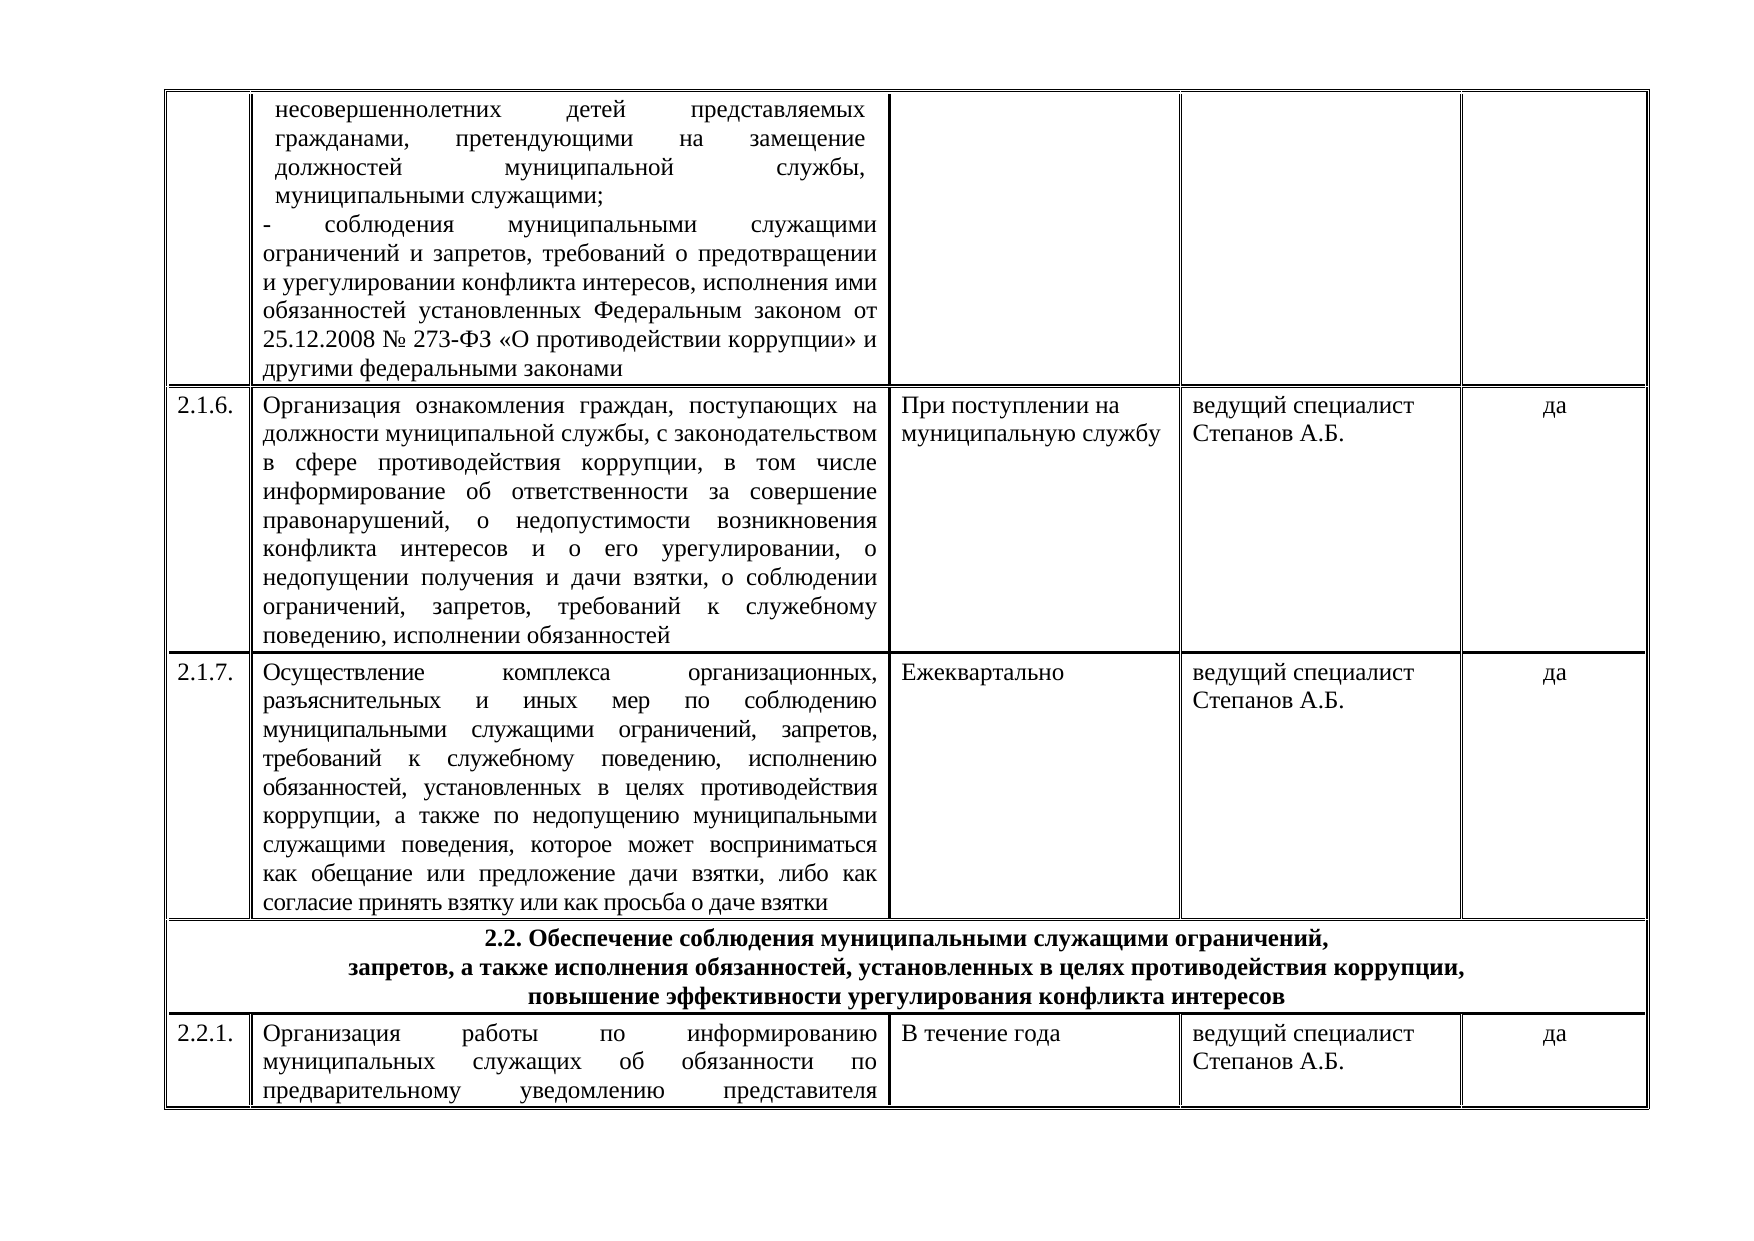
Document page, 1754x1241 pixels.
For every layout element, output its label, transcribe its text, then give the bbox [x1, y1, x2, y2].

table_cell 2.1.5. [165, 90, 251, 384]
table_cell 2.1.6. [167, 384, 249, 651]
table_cell 2.1.7. [167, 651, 249, 918]
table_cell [1181, 92, 1462, 384]
table_cell В течение года [889, 1015, 1181, 1106]
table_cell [251, 92, 889, 384]
table_cell да [1462, 1012, 1646, 1106]
table_cell Осуществление комплекса организационных, разъяснительных и иных мер по соблюдению муниципальными служащими ограничений, запретов, требований к служебному поведению, исполнению обязанностей, установленных в целях противодействия коррупции, а также по недопущению муниципальными служащими поведения, которое может восприниматься как обещание или предложение дачи взятки, либо как согласие принять взятку или как просьба о даче взятки [253, 654, 888, 918]
table_cell да [1463, 651, 1646, 918]
table_cell Ежеквартально [891, 654, 1179, 918]
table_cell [251, 1015, 889, 1106]
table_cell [889, 92, 1181, 384]
table_cell ведущий специалист Степанов А.Б. [1182, 654, 1460, 918]
table_cell При поступлении на муниципальную службу [891, 388, 1179, 651]
table_cell 2.2. Обеспечение соблюдения муниципальными служащими ограничений, запретов, а также исполнения обязанностей, установленных в целях противодействия коррупции, повышение эффективности урегулирования конфликта интересов [165, 918, 1648, 1012]
table_cell да [1462, 92, 1646, 384]
table_cell ведущий специалист Степанов А.Б. [1182, 388, 1460, 651]
table_cell Организация ознакомления граждан, поступающих на должности муниципальной службы, с законодательством в сфере противодействия коррупции, в том числе информирование об ответственности за совершение правонарушений, о недопустимости возникновения конфликта интересов и о его урегулировании, о недопущении получения и дачи взятки, о соблюдении ограничений, запретов, требований к служебному поведению, исполнении обязанностей [253, 388, 888, 651]
table_cell да [1463, 384, 1647, 651]
table_cell 2.2.1. [167, 1012, 251, 1106]
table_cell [1181, 1015, 1462, 1106]
